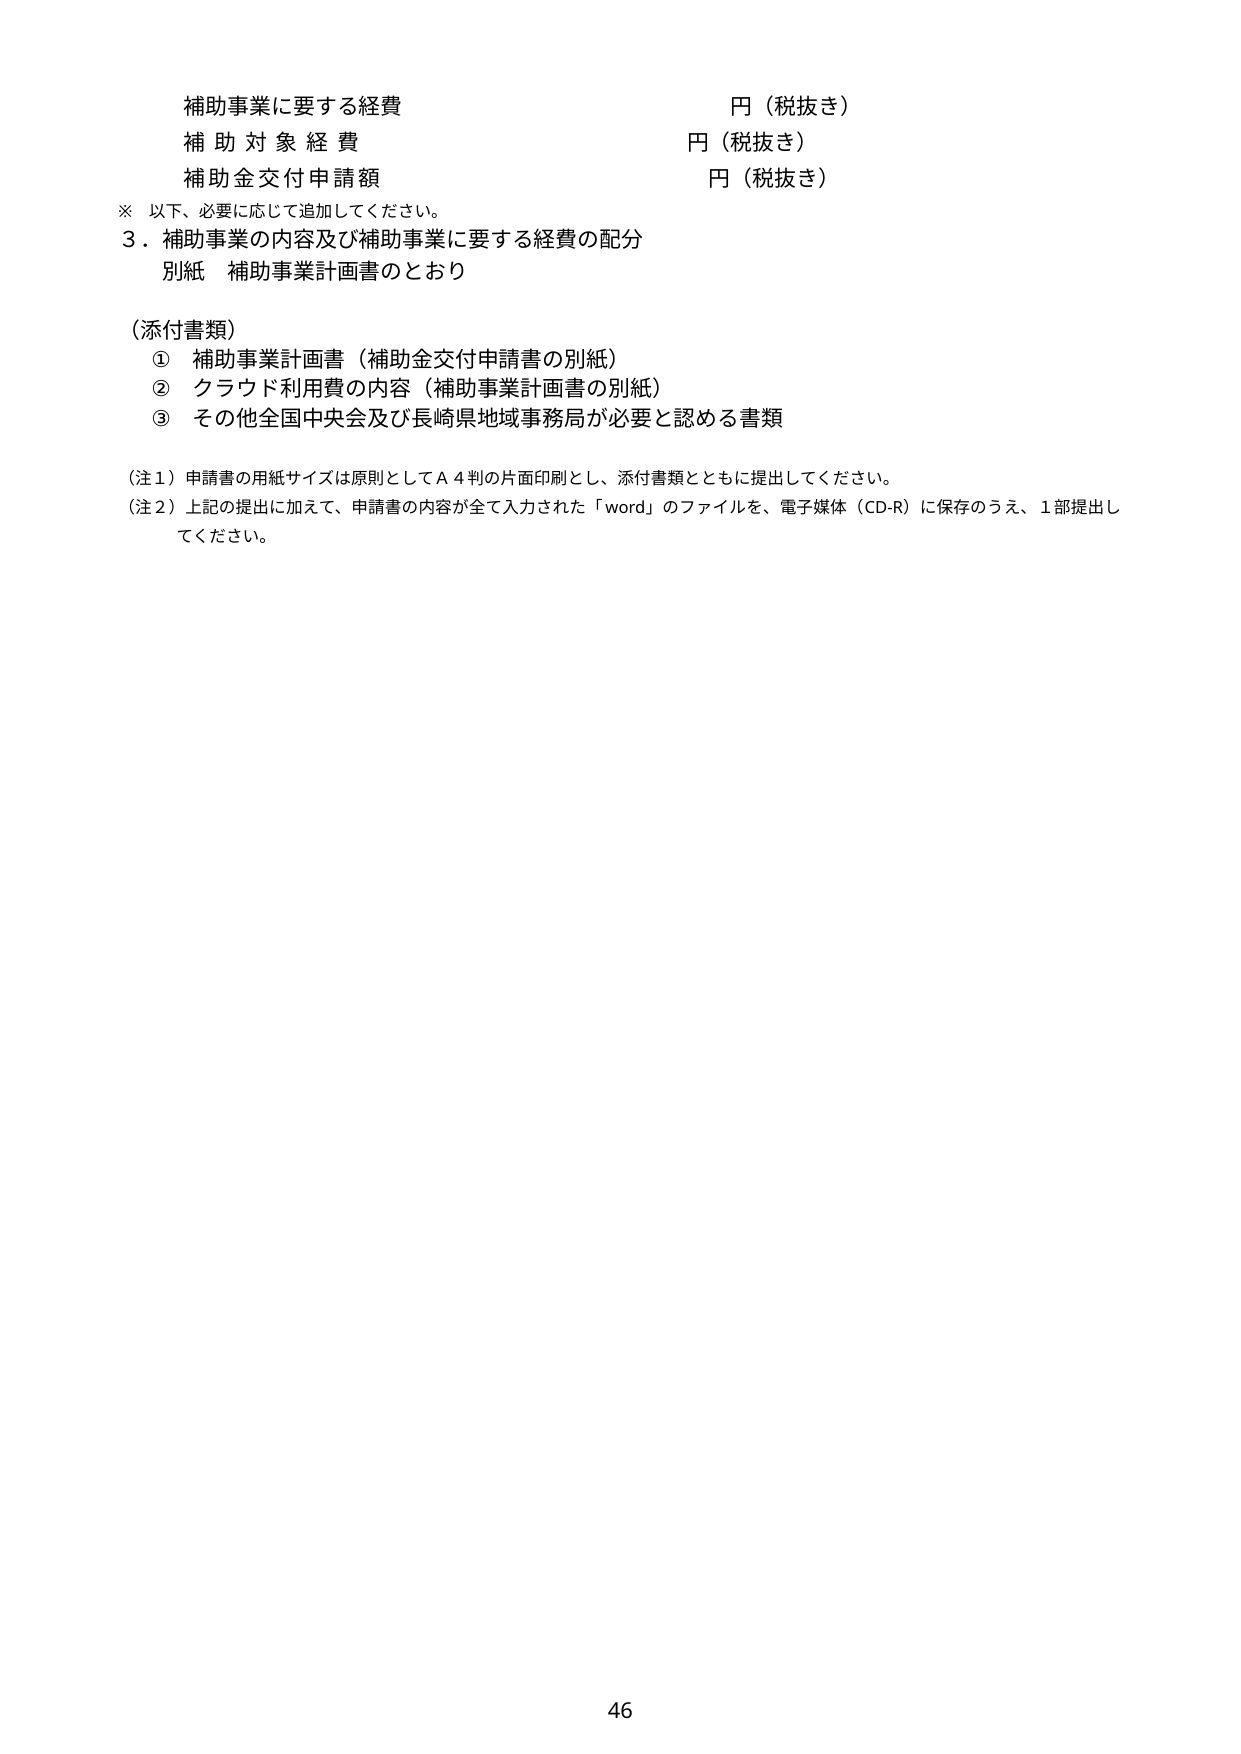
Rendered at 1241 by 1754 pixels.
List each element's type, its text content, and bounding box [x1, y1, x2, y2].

text 補助事業に要する経費 円（税抜き） [118, 89, 1122, 120]
text ② クラウド利用費の内容（補助事業計画書の別紙） [140, 373, 1122, 403]
text ３．補助事業の内容及び補助事業に要する経費の配分 [118, 222, 1122, 254]
text （添付書類） [118, 315, 1122, 344]
text 別紙 補助事業計画書のとおり [118, 254, 1122, 285]
text （注１）申請書の用紙サイズは原則としてＡ４判の片面印刷とし、添付書類とともに提出してください。 [118, 461, 1122, 490]
text ※ 以下、必要に応じて追加してください。 [118, 198, 1122, 222]
text 補助対象経費 円（税抜き） [118, 125, 1122, 157]
text ③ その他全国中央会及び長崎県地域事務局が必要と認める書類 [140, 403, 1122, 432]
text ① 補助事業計画書（補助金交付申請書の別紙） [140, 344, 1122, 373]
text （注２）上記の提出に加えて、申請書の内容が全て入力された「word」のファイルを、電子媒体（CD-R）に保存のうえ、１部提出してください。 [118, 490, 1122, 548]
text 補助金交付申請額 円（税抜き） [118, 161, 1122, 193]
